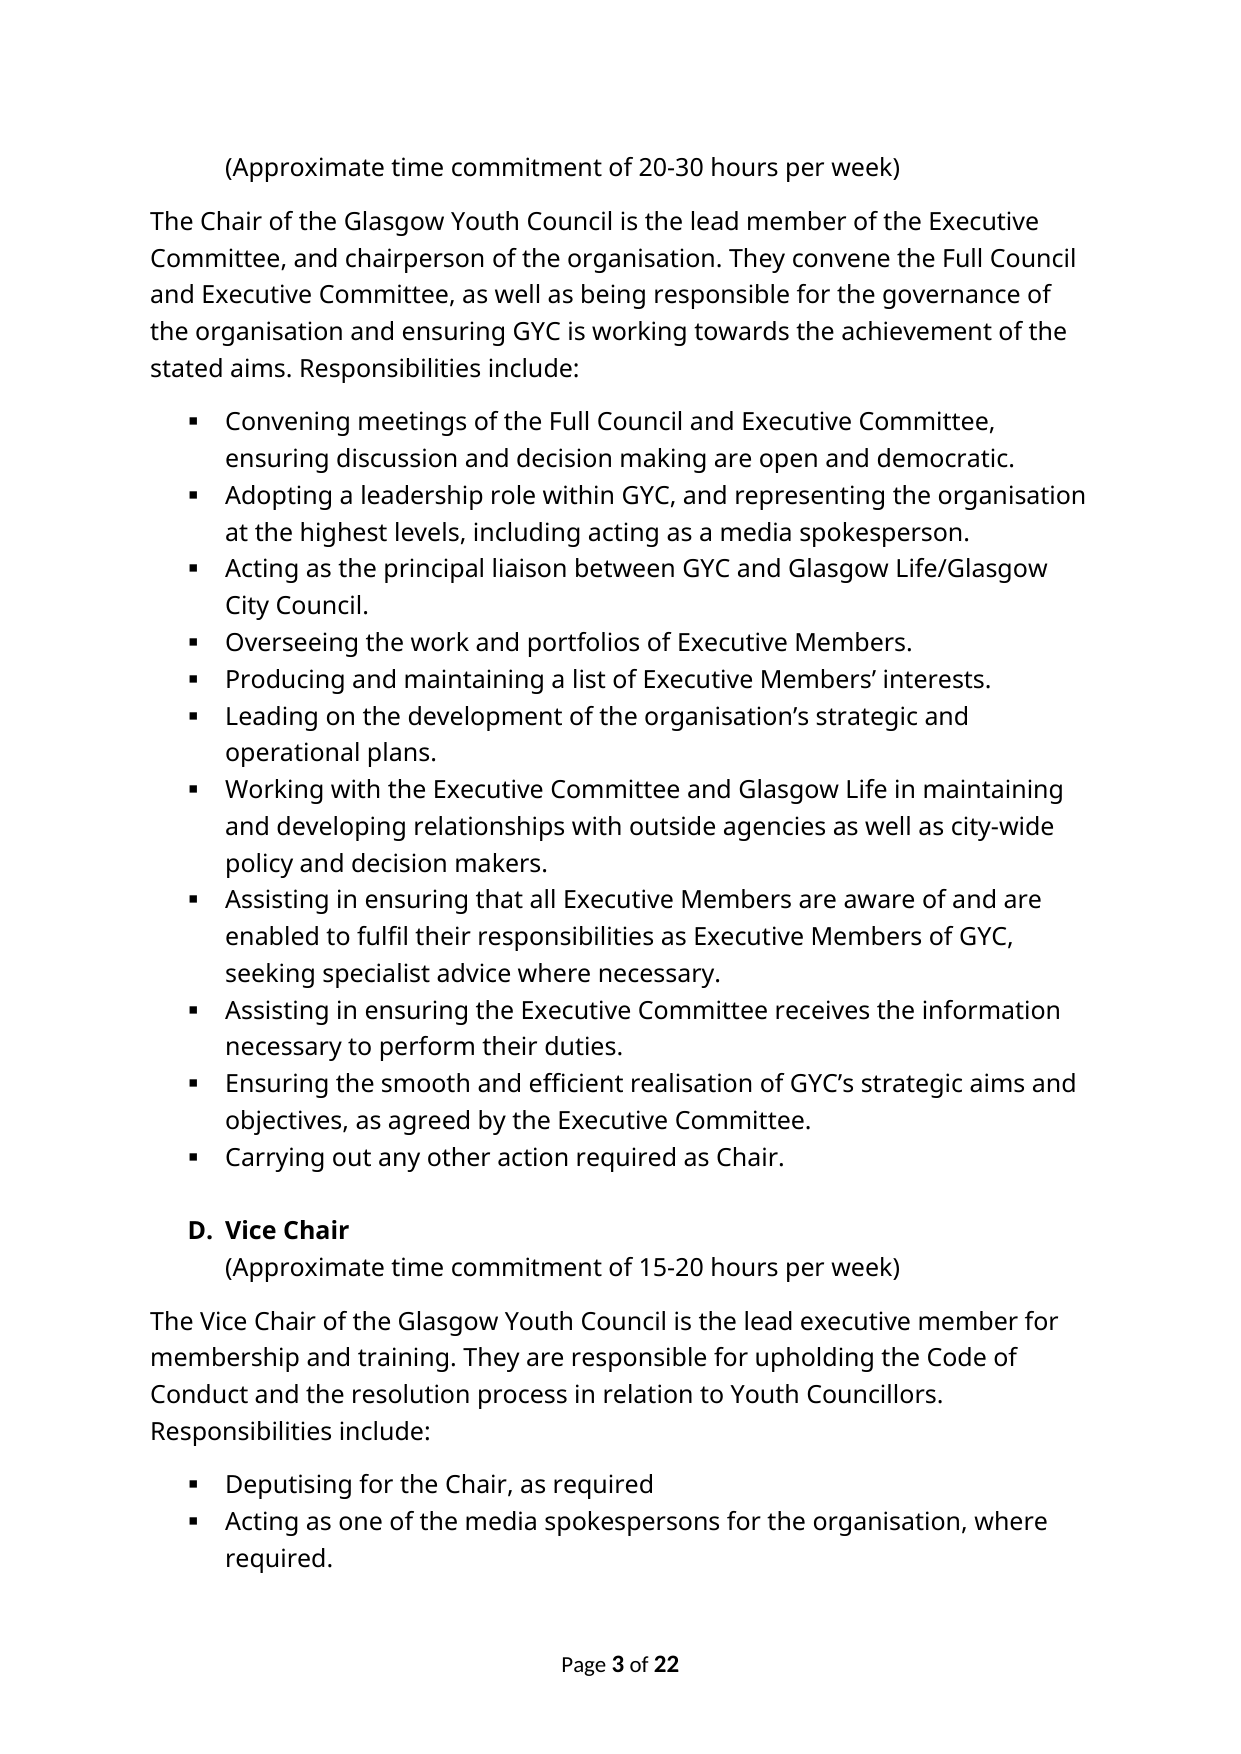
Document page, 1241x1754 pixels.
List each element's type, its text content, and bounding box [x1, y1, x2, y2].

list Vice Chair [187, 1213, 1090, 1247]
list Acting as the principal liaison between GYC and Glasgow Life/Glasgow City Council. [187, 551, 1090, 622]
list Assisting in ensuring that all Executive Members are aware of and are enabled to fulfil their responsibilities as Executive Members of GYC, seeking specialist advice where necessary. [187, 882, 1090, 989]
list Deputising for the Chair, as required [187, 1467, 1090, 1501]
list Ensuring the smooth and efficient realisation of GYC’s strategic aims and objectives, as agreed by the Executive Committee. [187, 1066, 1090, 1137]
text The Vice Chair of the Glasgow Youth Council is the lead executive member for membership and training. They are responsible for upholding the Code of Conduct and the resolution process in relation to Youth Councillors. Responsibilities include: [150, 1303, 1090, 1447]
list Leading on the development of the organisation’s strategic and operational plans. [187, 698, 1090, 769]
list Assisting in ensuring the Executive Committee receives the information necessary to perform their duties. [187, 992, 1090, 1063]
list (Approximate time commitment of 20-30 hours per week) [225, 150, 1090, 184]
list Acting as one of the media spokespersons for the organisation, where required. [187, 1504, 1090, 1574]
text The Chair of the Glasgow Youth Council is the lead member of the Executive Committee, and chairperson of the organisation. They convene the Full Council and Executive Committee, as well as being responsible for the governance of the organisation and ensuring GYC is working towards the achievement of the stated aims. Responsibilities include: [150, 203, 1090, 384]
list Working with the Executive Committee and Glasgow Life in maintaining and developing relationships with outside agencies as well as city-wide policy and decision makers. [187, 772, 1090, 879]
list Producing and maintaining a list of Executive Members’ interests. [187, 661, 1090, 695]
list Overseeing the work and portfolios of Executive Members. [187, 624, 1090, 659]
list Convening meetings of the Full Council and Executive Committee, ensuring discussion and decision making are open and democratic. [187, 404, 1090, 475]
list (Approximate time commitment of 15-20 hours per week) [225, 1250, 1090, 1284]
list Carrying out any other action required as Chair. [187, 1139, 1090, 1173]
list Adopting a leadership role within GYC, and representing the organisation at the highest levels, including acting as a media spokesperson. [187, 477, 1090, 548]
